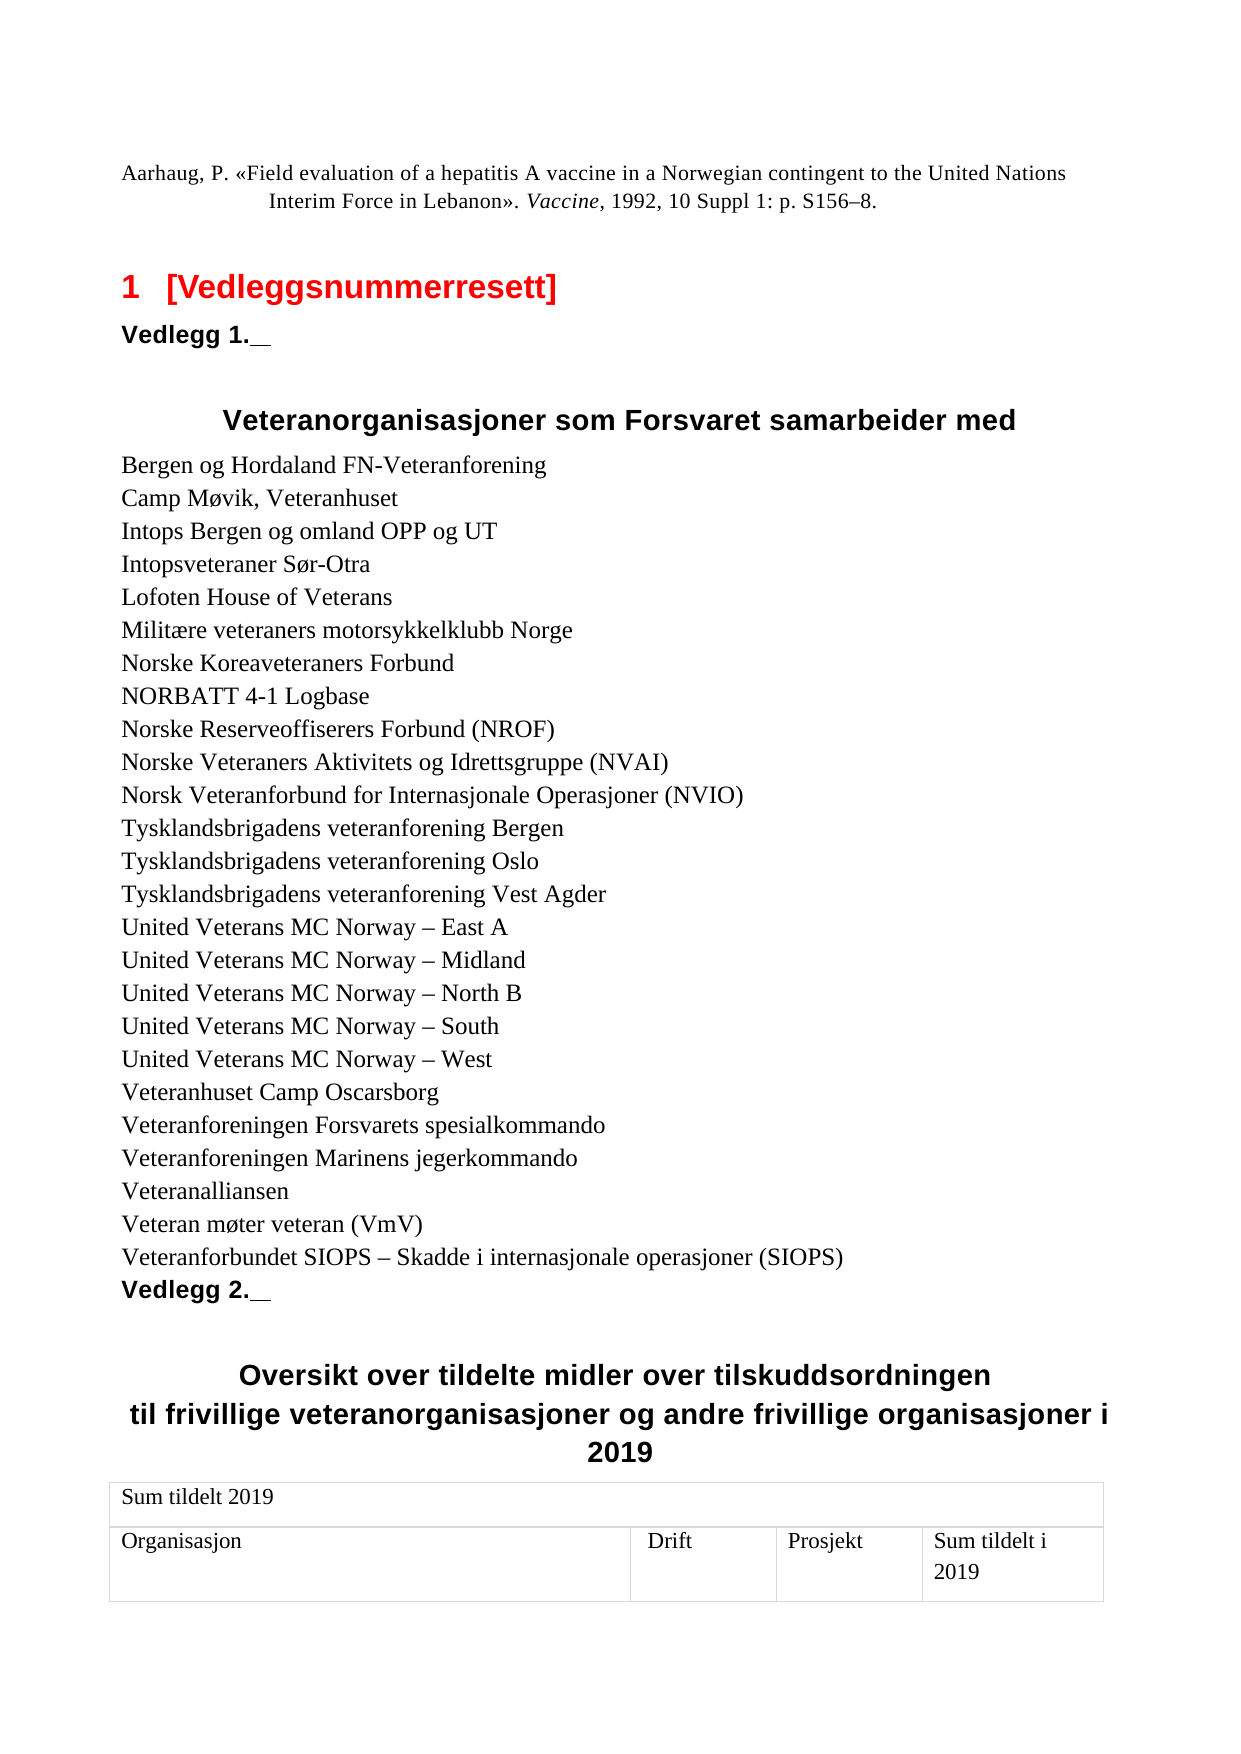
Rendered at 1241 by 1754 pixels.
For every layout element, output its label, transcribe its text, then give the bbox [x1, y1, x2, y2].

list Veteranforbundet SIOPS – Skadde i internasjonale operasjoner (SIOPS) [121, 1242, 1119, 1271]
list Bergen og Hordaland FN-Veteranforening [121, 450, 1119, 478]
list Norske Koreaveteraners Forbund [121, 648, 1119, 677]
list United Veterans MC Norway – Midland [121, 945, 1119, 974]
text Oversikt over tildelte midler over tilskuddsordningen til frivillige veteranorganisasjoner og andre frivillige organisasjoner i 2019 [121, 1358, 1119, 1469]
list United Veterans MC Norway – North B [121, 978, 1119, 1007]
list NORBATT 4-1 Logbase [121, 681, 1119, 710]
list Veteran møter veteran (VmV) [121, 1209, 1119, 1238]
table_cell Organisasjon [110, 1528, 630, 1601]
list Tysklandsbrigadens veteranforening Vest Agder [121, 879, 1119, 908]
subtitle [Vedleggsnummerresett] [121, 267, 1119, 306]
list Norske Veteraners Aktivitets og Idrettsgruppe (NVAI) [121, 747, 1119, 776]
list Norske Reserveoffiserers Forbund (NROF) [121, 714, 1119, 743]
text Veteranorganisasjoner som Forsvaret samarbeider med [121, 403, 1119, 436]
table_cell Drift [631, 1528, 776, 1601]
table_header Sum tildelt 2019 [110, 1483, 1103, 1526]
list Veteranalliansen [121, 1176, 1119, 1205]
list United Veterans MC Norway – East A [121, 912, 1119, 941]
list United Veterans MC Norway – South [121, 1011, 1119, 1040]
list Lofoten House of Veterans [121, 582, 1119, 611]
list Tysklandsbrigadens veteranforening Bergen [121, 813, 1119, 842]
text Aarhaug, P. «Field evaluation of a hepatitis A vaccine in a Norwegian contingent to the United Nations Interim Force in Lebanon». Vaccine, 1992, 10 Suppl 1: p. S156–8. [121, 159, 1119, 214]
list Norsk Veteranforbund for Internasjonale Operasjoner (NVIO) [121, 780, 1119, 809]
list Camp Møvik, Veteranhuset [121, 483, 1119, 512]
table_cell Prosjekt [777, 1528, 922, 1601]
list Veteranhuset Camp Oscarsborg [121, 1077, 1119, 1106]
list Intops Bergen og omland OPP og UT [121, 516, 1119, 544]
list Tysklandsbrigadens veteranforening Oslo [121, 846, 1119, 875]
list Intopsveteraner Sør-Otra [121, 549, 1119, 578]
list Veteranforeningen Marinens jegerkommando [121, 1143, 1119, 1172]
list Militære veteraners motorsykkelklubb Norge [121, 615, 1119, 644]
list Veteranforeningen Forsvarets spesialkommando [121, 1110, 1119, 1139]
list United Veterans MC Norway – West [121, 1044, 1119, 1073]
table_cell Sum tildelt i 2019 [923, 1528, 1103, 1601]
